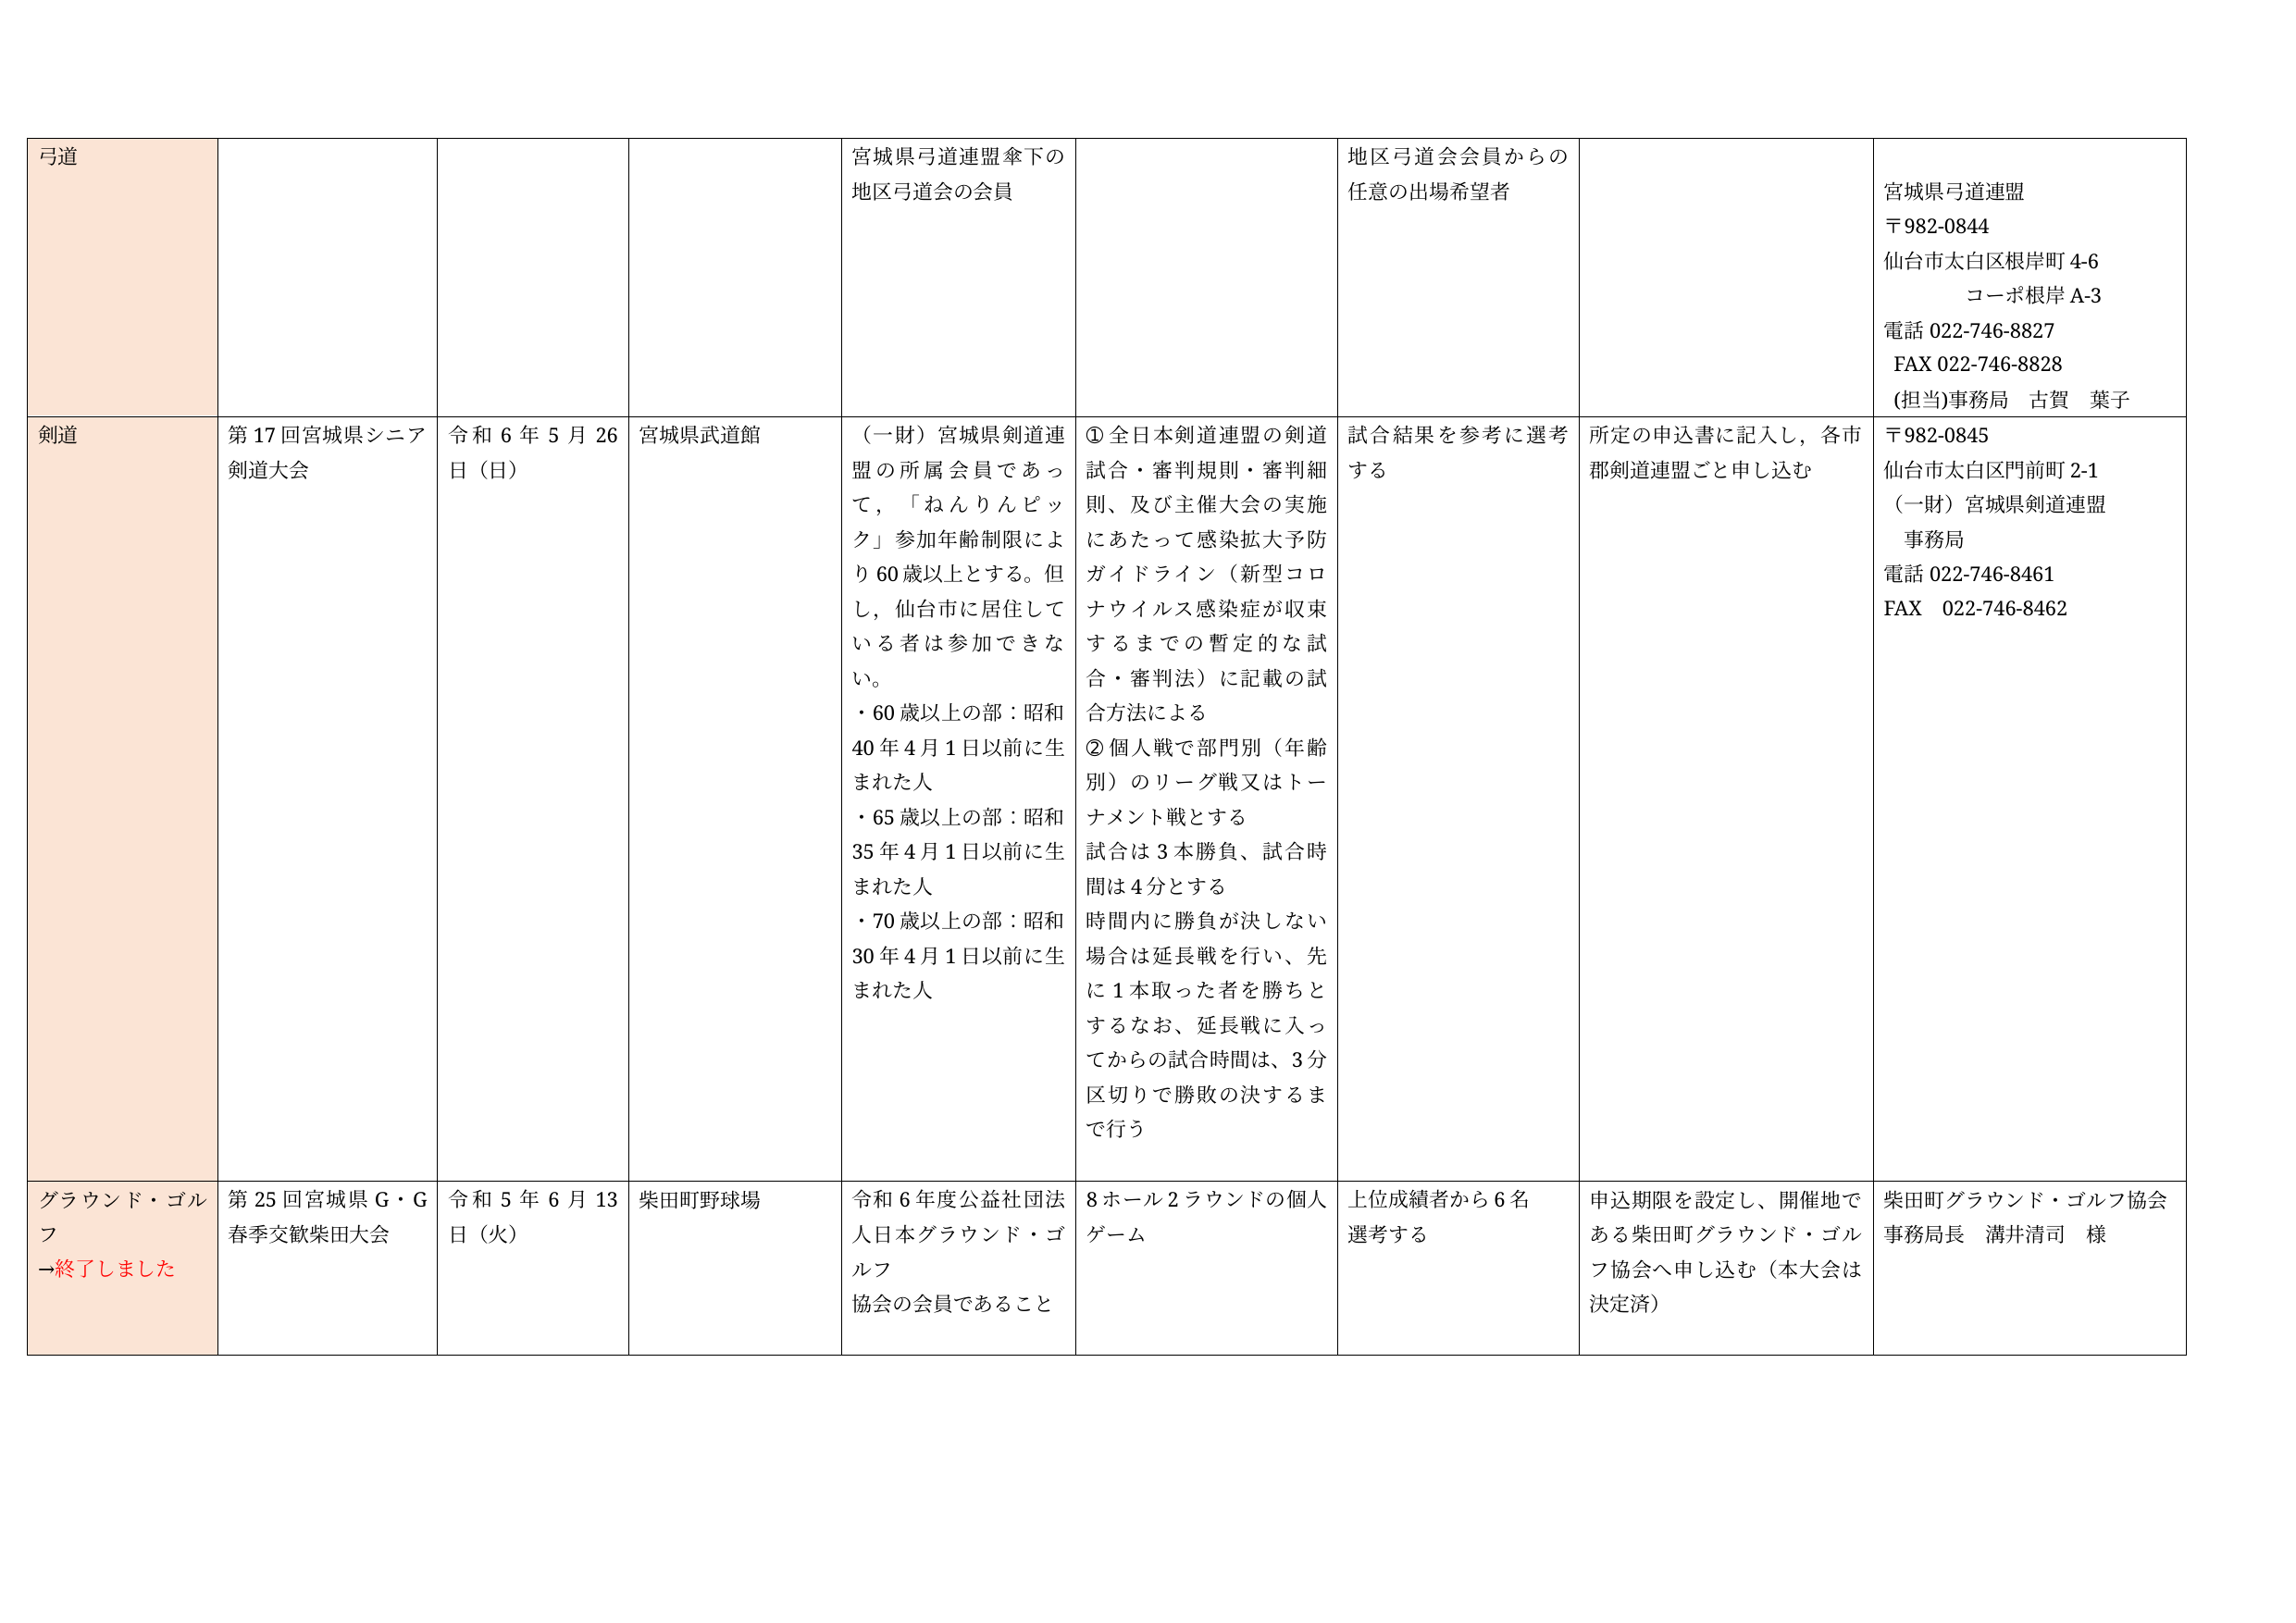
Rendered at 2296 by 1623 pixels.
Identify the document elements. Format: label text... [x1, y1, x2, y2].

table_cell [438, 139, 628, 415]
table_cell [1580, 139, 1873, 415]
table_cell 宮城県弓道連盟傘下の地区弓道会の会員 [842, 139, 1075, 415]
table_cell 第25回宮城県G・G春季交歓柴田大会 [218, 1182, 437, 1355]
table_cell 試合結果を参考に選考する [1338, 417, 1579, 1181]
table_cell [218, 139, 437, 415]
table_cell [1076, 139, 1337, 415]
table_cell ➀全日本剣道連盟の剣道試合・審判規則・審判細則、及び主催大会の実施にあたって感染拡大予防ガイドライン（新型コロナウイルス感染症が収束するまでの暫定的な試合・審判法）に記載の試合方法による ➁個人戦で部門別（年齢別）のリーグ戦又はトーナメント戦とする 試合は3本勝負、試合時間は4分とする 時間内に勝負が決しない場合は延長戦を行い、先に1本取った者を勝ちとするなお、延長戦に入ってからの試合時間は、3分区切りで勝敗の決するまで行う [1076, 417, 1337, 1181]
table_cell 宮城県弓道連盟 〒982-0844 仙台市太白区根岸町4-6 コーポ根岸A-3 電話 022-746-8827 FAX 022-746-8828 (担当)事務局 古賀 葉子 [1874, 139, 2186, 415]
table_cell 上位成績者から6名 選考する [1338, 1182, 1579, 1355]
table_cell 柴田町グラウンド・ゴルフ協会 事務局長 溝井清司 様 [1874, 1182, 2186, 1355]
table_cell 令和5年6月13日（火） [438, 1182, 628, 1355]
table_cell 令和6年5月26日（日） [438, 417, 628, 1181]
table_cell 第17回宮城県シニア剣道大会 [218, 417, 437, 1181]
table_cell 8ホール2ラウンドの個人ゲーム [1076, 1182, 1337, 1355]
table_cell 地区弓道会会員からの任意の出場希望者 [1338, 139, 1579, 415]
table_cell 〒982-0845 仙台市太白区門前町2-1 （一財）宮城県剣道連盟 事務局 電話 022-746-8461 FAX 022-746-8462 [1874, 417, 2186, 1181]
table_cell [629, 139, 841, 415]
table_cell 柴田町野球場 [629, 1182, 841, 1355]
table_cell 令和6年度公益社団法人日本グラウンド・ゴルフ 協会の会員であること [842, 1182, 1075, 1355]
table_cell グラウンド・ゴルフ →終了しました [28, 1182, 217, 1355]
table_cell 弓道 [28, 139, 217, 415]
table_cell 剣道 [28, 417, 217, 1181]
table_cell （一財）宮城県剣道連盟の所属会員であって，「ねんりんピック」参加年齢制限により60歳以上とする。但し，仙台市に居住している者は参加できない。 ・60歳以上の部：昭和40年4月1日以前に生まれた人 ・65歳以上の部：昭和35年4月1日以前に生まれた人 ・70歳以上の部：昭和30年4月1日以前に生まれた人 [842, 417, 1075, 1181]
table_cell 所定の申込書に記入し，各市郡剣道連盟ごと申し込む [1580, 417, 1873, 1181]
table_cell 宮城県武道館 [629, 417, 841, 1181]
table_cell 申込期限を設定し、開催地である柴田町グラウンド・ゴルフ協会へ申し込む（本大会は決定済） [1580, 1182, 1873, 1355]
